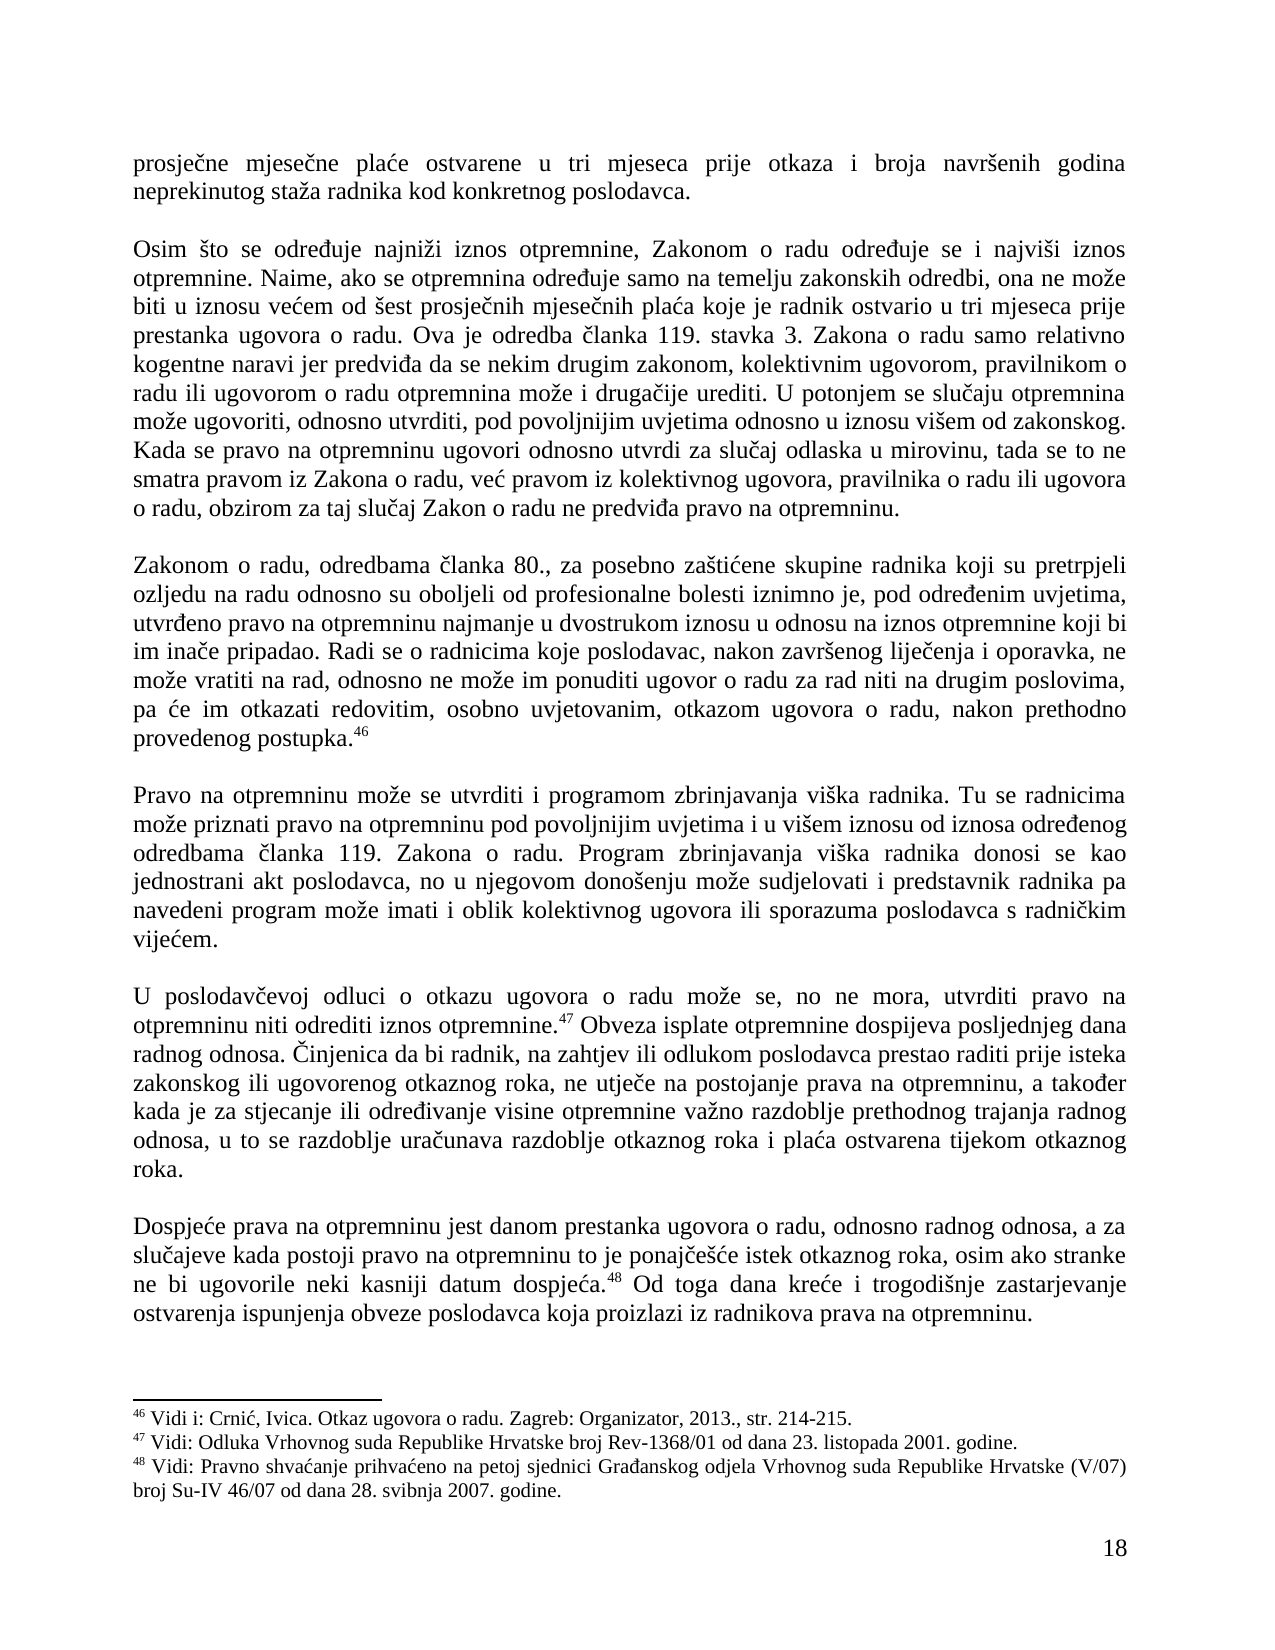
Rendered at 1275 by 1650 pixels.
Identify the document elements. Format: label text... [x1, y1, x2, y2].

text Pravo na otpremninu može se utvrditi i programom zbrinjavanja viška radnika. Tu se radnicima može priznati pravo na otpremninu pod povoljnijim uvjetima i u višem iznosu od iznosa određenog odredbama članka 119. Zakona o radu. Program zbrinjavanja viška radnika donosi se kao jednostrani akt poslodavca, no u njegovom donošenju može sudjelovati i predstavnik radnika pa navedeni program može imati i oblik kolektivnog ugovora ili sporazuma poslodavca s radničkim vijećem. [133, 780, 1127, 953]
text Zakonom o radu, odredbama članka 80., za posebno zaštićene skupine radnika koji su pretrpjeli ozljedu na radu odnosno su oboljeli od profesionalne bolesti iznimno je, pod određenim uvjetima, utvrđeno pravo na otpremninu najmanje u dvostrukom iznosu u odnosu na iznos otpremnine koji bi im inače pripadao. Radi se o radnicima koje poslodavac, nakon završenog liječenja i oporavka, ne može vratiti na rad, odnosno ne može im ponuditi ugovor o radu za rad niti na drugim poslovima, pa će im otkazati redovitim, osobno uvjetovanim, otkazom ugovora o radu, nakon prethodno provedenog postupka. [133, 550, 1127, 751]
text Uz utvrđenje razloga za otkaz ugovora o radu, uvjet za stjecanje prava na otpremninu jest i prethodno neprekidno trajanje konkretnog radnog odnosa u trajanju od najmanje dvije godine. Istom se i iznos odnosno visina otpremnine određuje s obzirom na dužinu prethodnoga neprekidnoga trajanja radnog odnosa. Odredbom članka 119. stavka 2. Zakona o radu utvrđen je i najniži iznos zakonske otpremnine na način da se ona ne smije ugovoriti odnosno odrediti u iznosu manjem od jedne trećine prosječne mjesečne plaće, koju je radnik ostvario u tri mjeseca prije prestanka ugovora o radu, za svaku navršenu godinu rada kod toga poslodavca. Dakle, najniži iznos otpremnine prema Zakonu o radu izračunava se kao umnožak jedne trećine radnikove prosječne mjesečne plaće ostvarene u tri mjeseca prije otkaza i broja navršenih godina neprekinutog staža radnika kod konkretnog poslodavca. [133, 148, 1127, 205]
text Dospjeće prava na otpremninu jest danom prestanka ugovora o radu, odnosno radnog odnosa, a za slučajeve kada postoji pravo na otpremninu to je ponajčešće istek otkaznog roka, osim ako stranke ne bi ugovorile neki kasniji datum dospjeća. Od toga dana kreće i trogodišnje zastarjevanje ostvarenja ispunjenja obveze poslodavca koja proizlazi iz radnikova prava na otpremninu. [133, 1211, 1127, 1326]
text U poslodavčevoj odluci o otkazu ugovora o radu može se, no ne mora, utvrditi pravo na otpremninu niti odrediti iznos otpremnine. Obveza isplate otpremnine dospijeva posljednjeg dana radnog odnosa. Činjenica da bi radnik, na zahtjev ili odlukom poslodavca prestao raditi prije isteka zakonskog ili ugovorenog otkaznog roka, ne utječe na postojanje prava na otpremninu, a također kada je za stjecanje ili određivanje visine otpremnine važno razdoblje prethodnog trajanja radnog odnosa, u to se razdoblje uračunava razdoblje otkaznog roka i plaća ostvarena tijekom otkaznog roka. [133, 981, 1127, 1183]
text Osim što se određuje najniži iznos otpremnine, Zakonom o radu određuje se i najviši iznos otpremnine. Naime, ako se otpremnina određuje samo na temelju zakonskih odredbi, ona ne može biti u iznosu većem od šest prosječnih mjesečnih plaća koje je radnik ostvario u tri mjeseca prije prestanka ugovora o radu. Ova je odredba članka 119. stavka 3. Zakona o radu samo relativno kogentne naravi jer predviđa da se nekim drugim zakonom, kolektivnim ugovorom, pravilnikom o radu ili ugovorom o radu otpremnina može i drugačije urediti. U potonjem se slučaju otpremnina može ugovoriti, odnosno utvrditi, pod povoljnijim uvjetima odnosno u iznosu višem od zakonskog. Kada se pravo na otpremninu ugovori odnosno utvrdi za slučaj odlaska u mirovinu, tada se to ne smatra pravom iz Zakona o radu, već pravom iz kolektivnog ugovora, pravilnika o radu ili ugovora o radu, obzirom za taj slučaj Zakon o radu ne predviđa pravo na otpremninu. [133, 234, 1127, 521]
